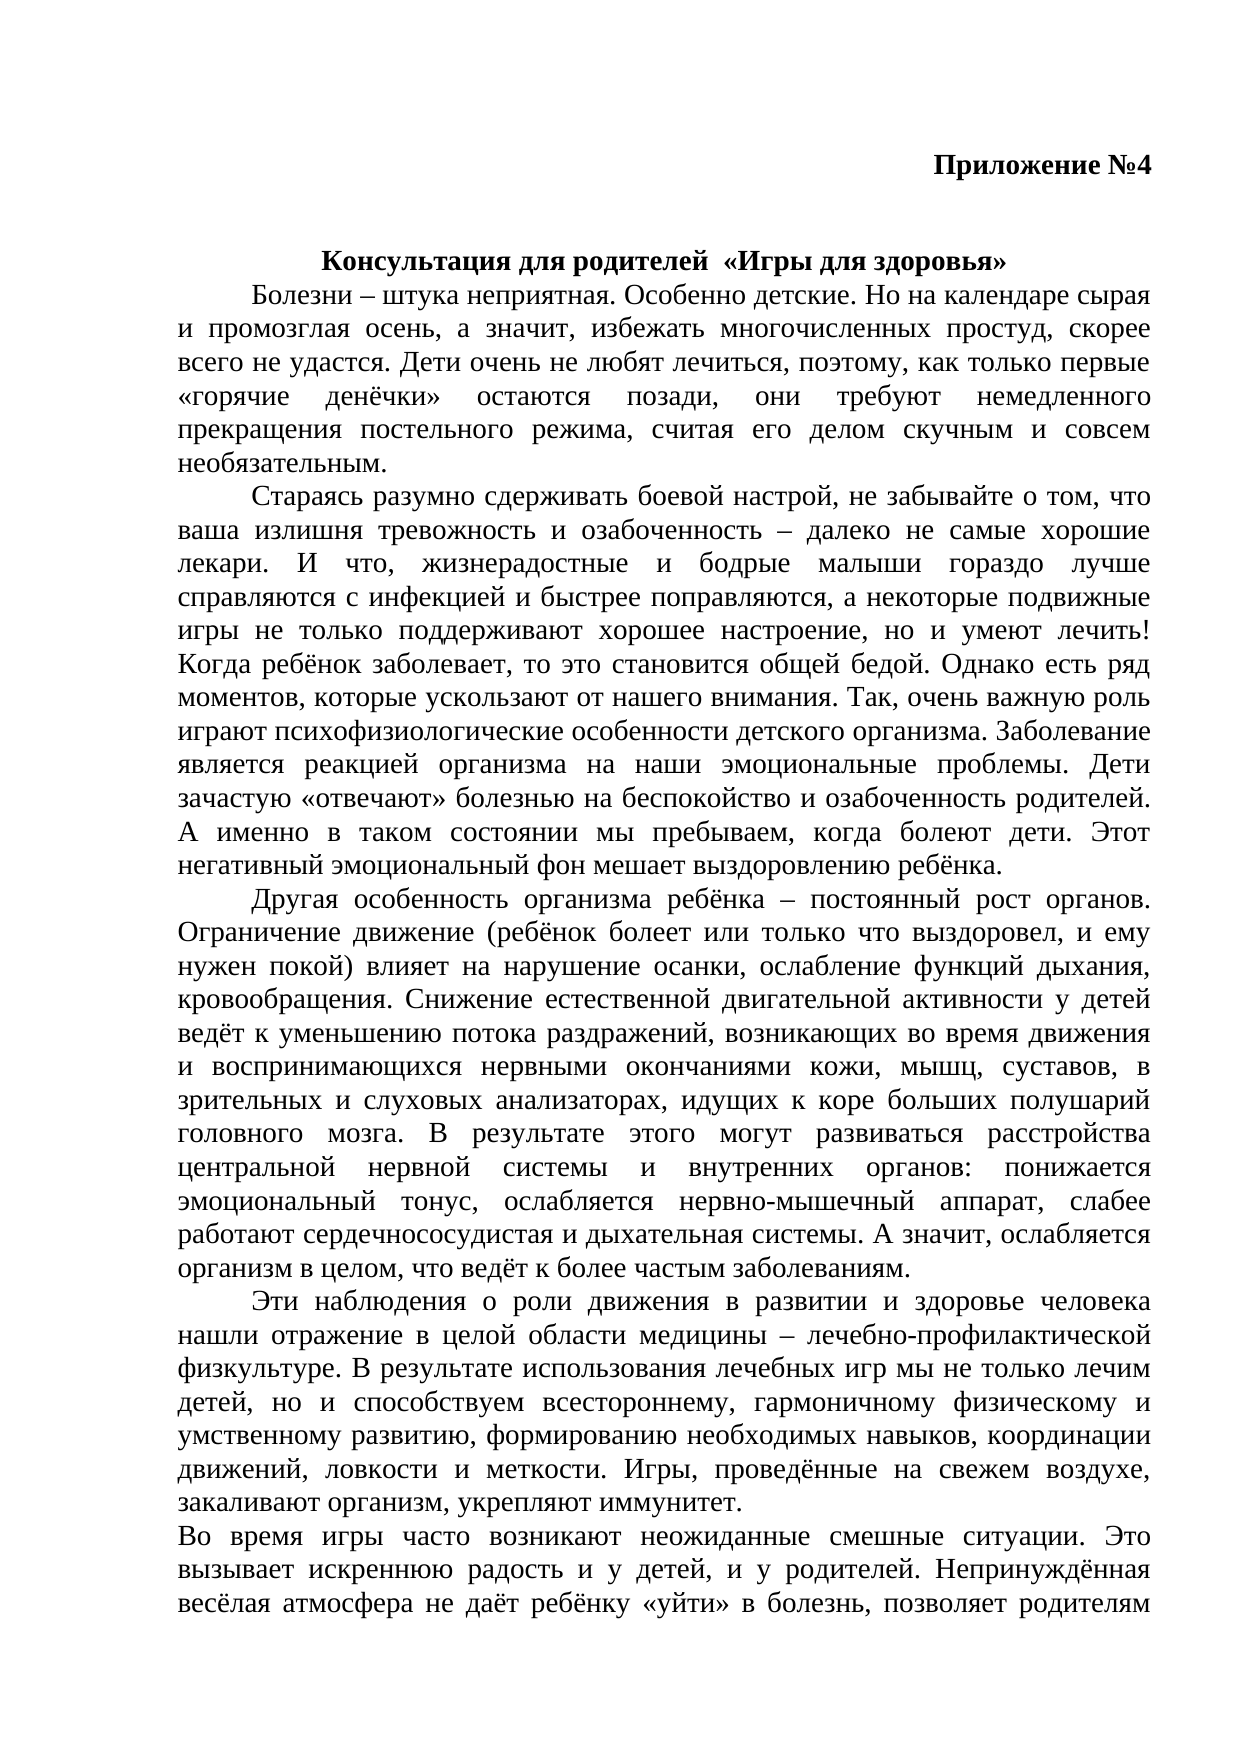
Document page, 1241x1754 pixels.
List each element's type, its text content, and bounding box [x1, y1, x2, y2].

text Приложение №4 [177, 147, 1152, 181]
text Стараясь разумно сдерживать боевой настрой, не забывайте о том, что ваша излишня тревожность и озабоченность – далеко не самые хорошие лекари. И что, жизнерадостные и бодрые малыши гораздо лучше справляются с инфекцией и быстрее поправляются, а некоторые подвижные игры не только поддерживают хорошее настроение, но и умеют лечить! Когда ребёнок заболевает, то это становится общей бедой. Однако есть ряд моментов, которые ускользают от нашего внимания. Так, очень важную роль играют психофизиологические особенности детского организма. Заболевание является реакцией организма на наши эмоциональные проблемы. Дети зачастую «отвечают» болезнью на беспокойство и озабоченность родителей. А именно в таком состоянии мы пребываем, когда болеют дети. Этот негативный эмоциональный фон мешает выздоровлению ребёнка. [177, 478, 1152, 881]
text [177, 1518, 1152, 1619]
text Эти наблюдения о роли движения в развитии и здоровье человека нашли отражение в целой области медицины – лечебно-профилактической физкультуре. В результате использования лечебных игр мы не только лечим детей, но и способствуем всестороннему, гармоничному физическому и умственному развитию, формированию необходимых навыков, координации движений, ловкости и меткости. Игры, проведённые на свежем воздухе, закаливают организм, укрепляют иммунитет. [177, 1283, 1152, 1518]
text Болезни – штука неприятная. Особенно детские. Но на календаре сырая и промозглая осень, а значит, избежать многочисленных простуд, скорее всего не удастся. Дети очень не любят лечиться, поэтому, как только первые «горячие денёчки» остаются позади, они требуют немедленного прекращения постельного режима, считая его делом скучным и совсем необязательным. [177, 277, 1152, 478]
text Консультация для родителей «Игры для здоровья» [177, 243, 1152, 277]
text Другая особенность организма ребёнка – постоянный рост органов. Ограничение движение (ребёнок болеет или только что выздоровел, и ему нужен покой) влияет на нарушение осанки, ослабление функций дыхания, кровообращения. Снижение естественной двигательной активности у детей ведёт к уменьшению потока раздражений, возникающих во время движения и воспринимающихся нервными окончаниями кожи, мышц, суставов, в зрительных и слуховых анализаторах, идущих к коре больших полушарий головного мозга. В результате этого могут развиваться расстройства центральной нервной системы и внутренних органов: понижается эмоциональный тонус, ослабляется нервно-мышечный аппарат, слабее работают сердечнососудистая и дыхательная системы. А значит, ослабляется организм в целом, что ведёт к более частым заболеваниям. [177, 881, 1152, 1283]
